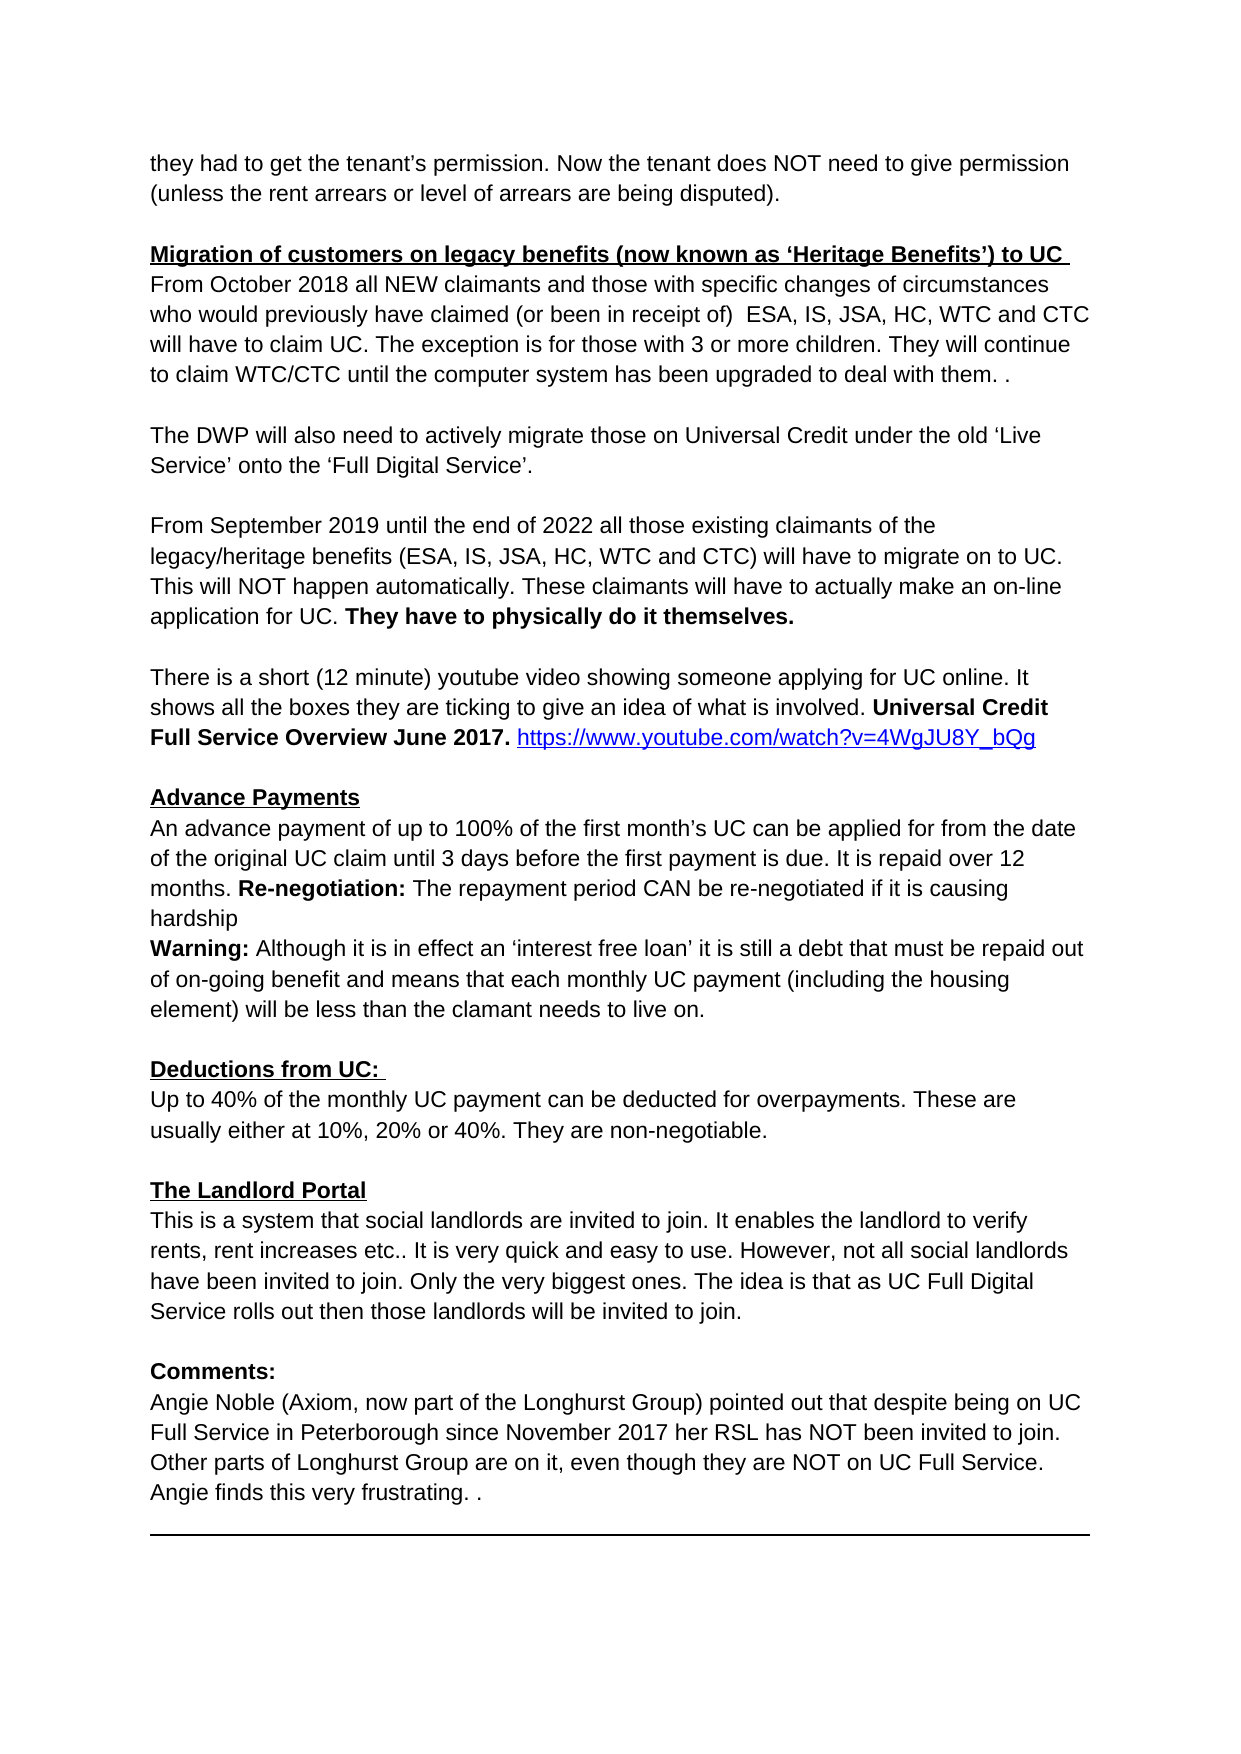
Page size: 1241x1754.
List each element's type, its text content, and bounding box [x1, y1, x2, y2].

text Migration of customers on legacy benefits (now known as ‘Heritage Benefits’) to UC [150, 241, 1090, 267]
text This is a system that social landlords are invited to join. It enables the landlord to verify rents, rent increases etc.. It is very quick and easy to use. However, not all social landlords have been invited to join. Only the very biggest ones. The idea is that as UC Full Digital Service rolls out then those landlords will be invited to join. [150, 1207, 1090, 1324]
text Comments: [150, 1358, 1090, 1385]
text From October 2018 all NEW claimants and those with specific changes of circumstances who would previously have claimed (or been in receipt of) ESA, IS, JSA, HC, WTC and CTC will have to claim UC. The exception is for those with 3 or more children. They will continue to claim WTC/CTC until the computer system has been upgraded to deal with them. . [150, 271, 1090, 388]
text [150, 150, 1090, 207]
text Warning: Although it is in effect an ‘interest free loan’ it is still a debt that must be repaid out of on-going benefit and means that each monthly UC payment (including the housing element) will be less than the clamant needs to live on. [150, 935, 1090, 1022]
text There is a short (12 minute) youtube video showing someone applying for UC online. It shows all the boxes they are ticking to give an idea of what is involved. Universal Credit Full Service Overview June 2017. https://www.youtube.com/watch?v=4WgJU8Y_bQg [150, 663, 1090, 750]
text Advance Payments [150, 784, 1090, 811]
text Up to 40% of the monthly UC payment can be deducted for overpayments. These are usually either at 10%, 20% or 40%. They are non-negotiable. [150, 1086, 1090, 1143]
text Angie Noble (Axiom, now part of the Longhurst Group) pointed out that despite being on UC Full Service in Peterborough since November 2017 her RSL has NOT been invited to join. Other parts of Longhurst Group are on it, even though they are NOT on UC Full Service. Angie finds this very frustrating. . [150, 1388, 1090, 1506]
text Deductions from UC: [150, 1056, 1090, 1083]
text The DWP will also need to actively migrate those on Universal Credit under the old ‘Live Service’ onto the ‘Full Digital Service’. [150, 422, 1090, 478]
text An advance payment of up to 100% of the first month’s UC can be applied for from the date of the original UC claim until 3 days before the first payment is due. It is repaid over 12 months. Re-negotiation: The repayment period CAN be re-negotiated if it is causing hardship [150, 814, 1090, 932]
text The Landlord Portal [150, 1177, 1090, 1203]
text From September 2019 until the end of 2022 all those existing claimants of the legacy/heritage benefits (ESA, IS, JSA, HC, WTC and CTC) will have to migrate on to UC. This will NOT happen automatically. These claimants will have to actually make an on-line application for UC. They have to physically do it themselves. [150, 512, 1090, 629]
